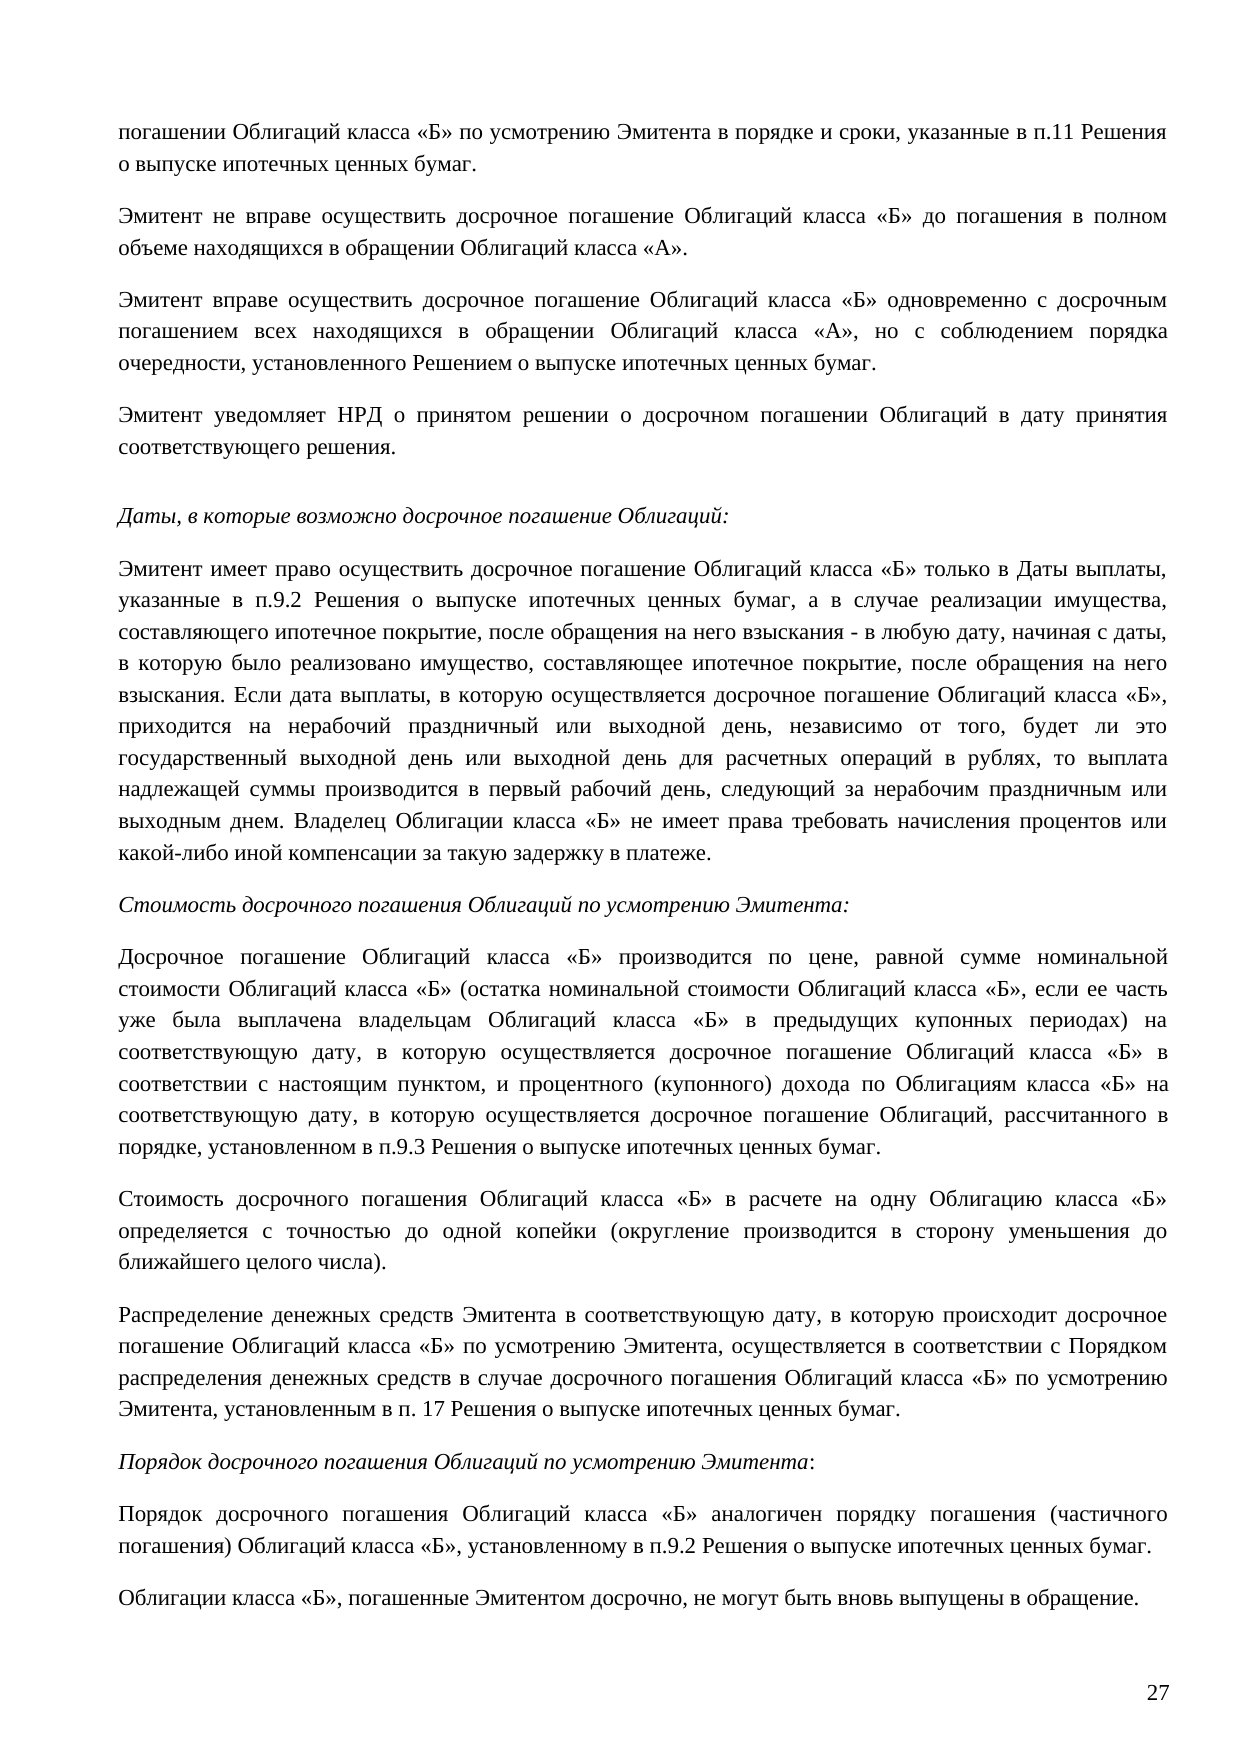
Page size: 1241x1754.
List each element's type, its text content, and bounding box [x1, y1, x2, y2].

text Порядок досрочного погашения Облигаций класса «Б» аналогичен порядку погашения (частичного погашения) Облигаций класса «Б», установленному в п.9.2 Решения о выпуске ипотечных ценных бумаг. [118, 1500, 1169, 1558]
text Даты, в которые возможно досрочное погашение Облигаций: [118, 502, 1169, 528]
text Стоимость досрочного погашения Облигаций по усмотрению Эмитента: [118, 891, 1169, 917]
text Эмитент уведомляет НРД о принятом решении о досрочном погашении Облигаций в дату принятия соответствующего решения. [118, 402, 1169, 459]
text Досрочное погашение Облигаций класса «Б» производится по цене, равной сумме номинальной стоимости Облигаций класса «Б» (остатка номинальной стоимости Облигаций класса «Б», если ее часть уже была выплачена владельцам Облигаций класса «Б» в предыдущих купонных периодах) на соответствующую дату, в которую осуществляется досрочное погашение Облигаций класса «Б» в соответствии с настоящим пунктом, и процентного (купонного) дохода по Облигациям класса «Б» на соответствующую дату, в которую осуществляется досрочное погашение Облигаций, рассчитанного в порядке, установленном в п.9.3 Решения о выпуске ипотечных ценных бумаг. [118, 943, 1169, 1159]
text Эмитент не вправе осуществить досрочное погашение Облигаций класса «Б» до погашения в полном объеме находящихся в обращении Облигаций класса «A». [118, 202, 1169, 260]
text Стоимость досрочного погашения Облигаций класса «Б» в расчете на одну Облигацию класса «Б» определяется с точностью до одной копейки (округление производится в сторону уменьшения до ближайшего целого числа). [118, 1185, 1169, 1275]
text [118, 118, 1169, 176]
text Облигации класса «Б», погашенные Эмитентом досрочно, не могут быть вновь выпущены в обращение. [118, 1584, 1169, 1611]
text Распределение денежных средств Эмитента в соответствующую дату, в которую происходит досрочное погашение Облигаций класса «Б» по усмотрению Эмитента, осуществляется в соответствии с Порядком распределения денежных средств в случае досрочного погашения Облигаций класса «Б» по усмотрению Эмитента, установленным в п. 17 Решения о выпуске ипотечных ценных бумаг. [118, 1301, 1169, 1422]
text Эмитент вправе осуществить досрочное погашение Облигаций класса «Б» одновременно с досрочным погашением всех находящихся в обращении Облигаций класса «A», но с соблюдением порядка очередности, установленного Решением о выпуске ипотечных ценных бумаг. [118, 286, 1169, 376]
text Порядок досрочного погашения Облигаций по усмотрению Эмитента: [118, 1448, 1169, 1474]
text Эмитент имеет право осуществить досрочное погашение Облигаций класса «Б» только в Даты выплаты, указанные в п.9.2 Решения о выпуске ипотечных ценных бумаг, а в случае реализации имущества, составляющего ипотечное покрытие, после обращения на него взыскания - в любую дату, начиная с даты, в которую было реализовано имущество, составляющее ипотечное покрытие, после обращения на него взыскания. Если дата выплаты, в которую осуществляется досрочное погашение Облигаций класса «Б», приходится на нерабочий праздничный или выходной день, независимо от того, будет ли это государственный выходной день или выходной день для расчетных операций в рублях, то выплата надлежащей суммы производится в первый рабочий день, следующий за нерабочим праздничным или выходным днем. Владелец Облигации класса «Б» не имеет права требовать начисления процентов или какой-либо иной компенсации за такую задержку в платеже. [118, 554, 1169, 865]
